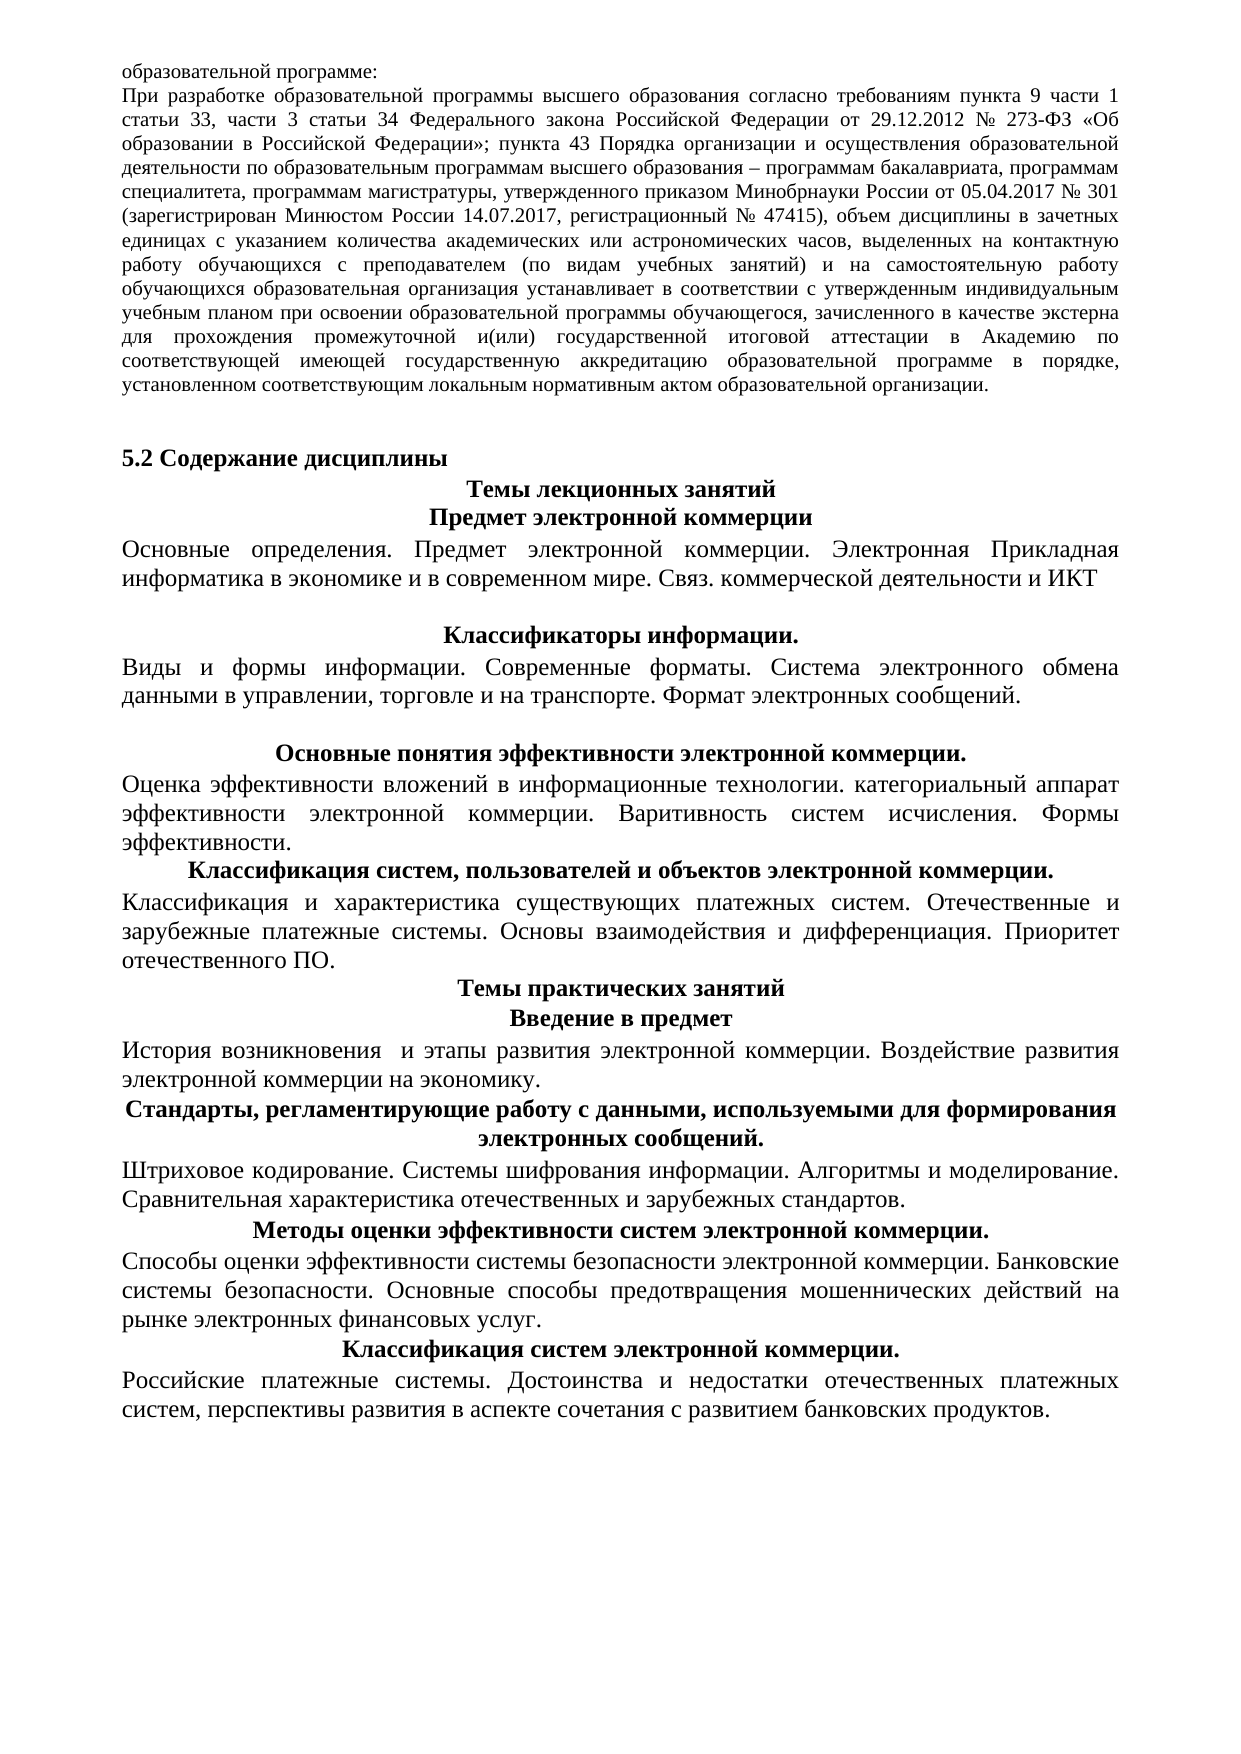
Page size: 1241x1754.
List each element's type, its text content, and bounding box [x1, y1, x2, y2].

table_cell Темы практических занятий [118, 973, 1124, 1002]
table_cell Методы оценки эффективности систем электронной коммерции. [118, 1215, 1124, 1246]
table_cell Стандарты, регламентирующие работу с данными, используемыми для формирования электронных сообщений. [118, 1095, 1124, 1155]
table_cell История возникновения и этапы развития электронной коммерции. Воздействие развития электронной коммерции на экономику. [118, 1035, 1124, 1093]
table_cell Классификация систем, пользователей и объектов электронной коммерции. [118, 856, 1124, 887]
table_cell Оценка эффективности вложений в информационные технологии. категориальный аппарат эффективности электронной коммерции. Варитивность систем исчисления. Формы эффективности. [118, 770, 1124, 856]
table_cell Предмет электронной коммерции [118, 503, 1124, 534]
table_cell Классификаторы информации. [118, 620, 1124, 652]
table_cell Штриховое кодирование. Системы шифрования информации. Алгоритмы и моделирование. Сравнительная характеристика отечественных и зарубежных стандартов. [118, 1155, 1124, 1213]
table_cell Классификация и характеристика существующих платежных систем. Отечественные и зарубежные платежные системы. Основы взаимодействия и дифференциация. Приоритет отечественного ПО. [118, 887, 1124, 973]
table_cell Российские платежные системы. Достоинства и недостатки отечественных платежных систем, перспективы развития в аспекте сочетания с развитием банковских продуктов. [118, 1366, 1124, 1452]
table_cell Классификация систем электронной коммерции. [118, 1334, 1124, 1366]
table_cell Введение в предмет [118, 1004, 1124, 1035]
table_cell 5.2 Содержание дисциплины [118, 413, 1124, 474]
table_cell Основные определения. Предмет электронной коммерции. Электронная Прикладная информатика в экономике и в современном мире. Связ. коммерческой деятельности и ИКТ [118, 534, 1124, 620]
table_cell Виды и формы информации. Современные форматы. Система электронного обмена данными в управлении, торговле и на транспорте. Формат электронных сообщений. [118, 652, 1124, 738]
table_header образовательной программе: При разработке образовательной программы высшего образования согласно требованиям пункта 9 части 1 статьи 33, части 3 статьи 34 Федерального закона Российской Федерации от 29.12.2012 № 273-ФЗ «Об образовании в Российской Федерации»; пункта 43 Порядка организации и осуществления образовательной деятельности по образовательным программам высшего образования – программам бакалавриата, программам специалитета, программам магистратуры, утвержденного приказом Минобрнауки России от 05.04.2017 № 301 (зарегистрирован Минюстом России 14.07.2017, регистрационный № 47415), объем дисциплины в зачетных единицах с указанием количества академических или астрономических часов, выделенных на контактную работу обучающихся с преподавателем (по видам учебных занятий) и на самостоятельную работу обучающихся образовательная организация устанавливает в соответствии с утвержденным индивидуальным учебным планом при освоении образовательной программы обучающегося, зачисленного в качестве экстерна для прохождения промежуточной и(или) государственной итоговой аттестации в Академию по соответствующей имеющей государственную аккредитацию образовательной программе в порядке, установленном соответствующим локальным нормативным актом образовательной организации. [118, 59, 1124, 413]
table_cell Основные понятия эффективности электронной коммерции. [118, 738, 1124, 769]
table_cell Темы лекционных занятий [118, 474, 1124, 502]
table_cell Способы оценки эффективности системы безопасности электронной коммерции. Банковские системы безопасности. Основные способы предотвращения мошеннических действий на рынке электронных финансовых услуг. [118, 1246, 1124, 1332]
